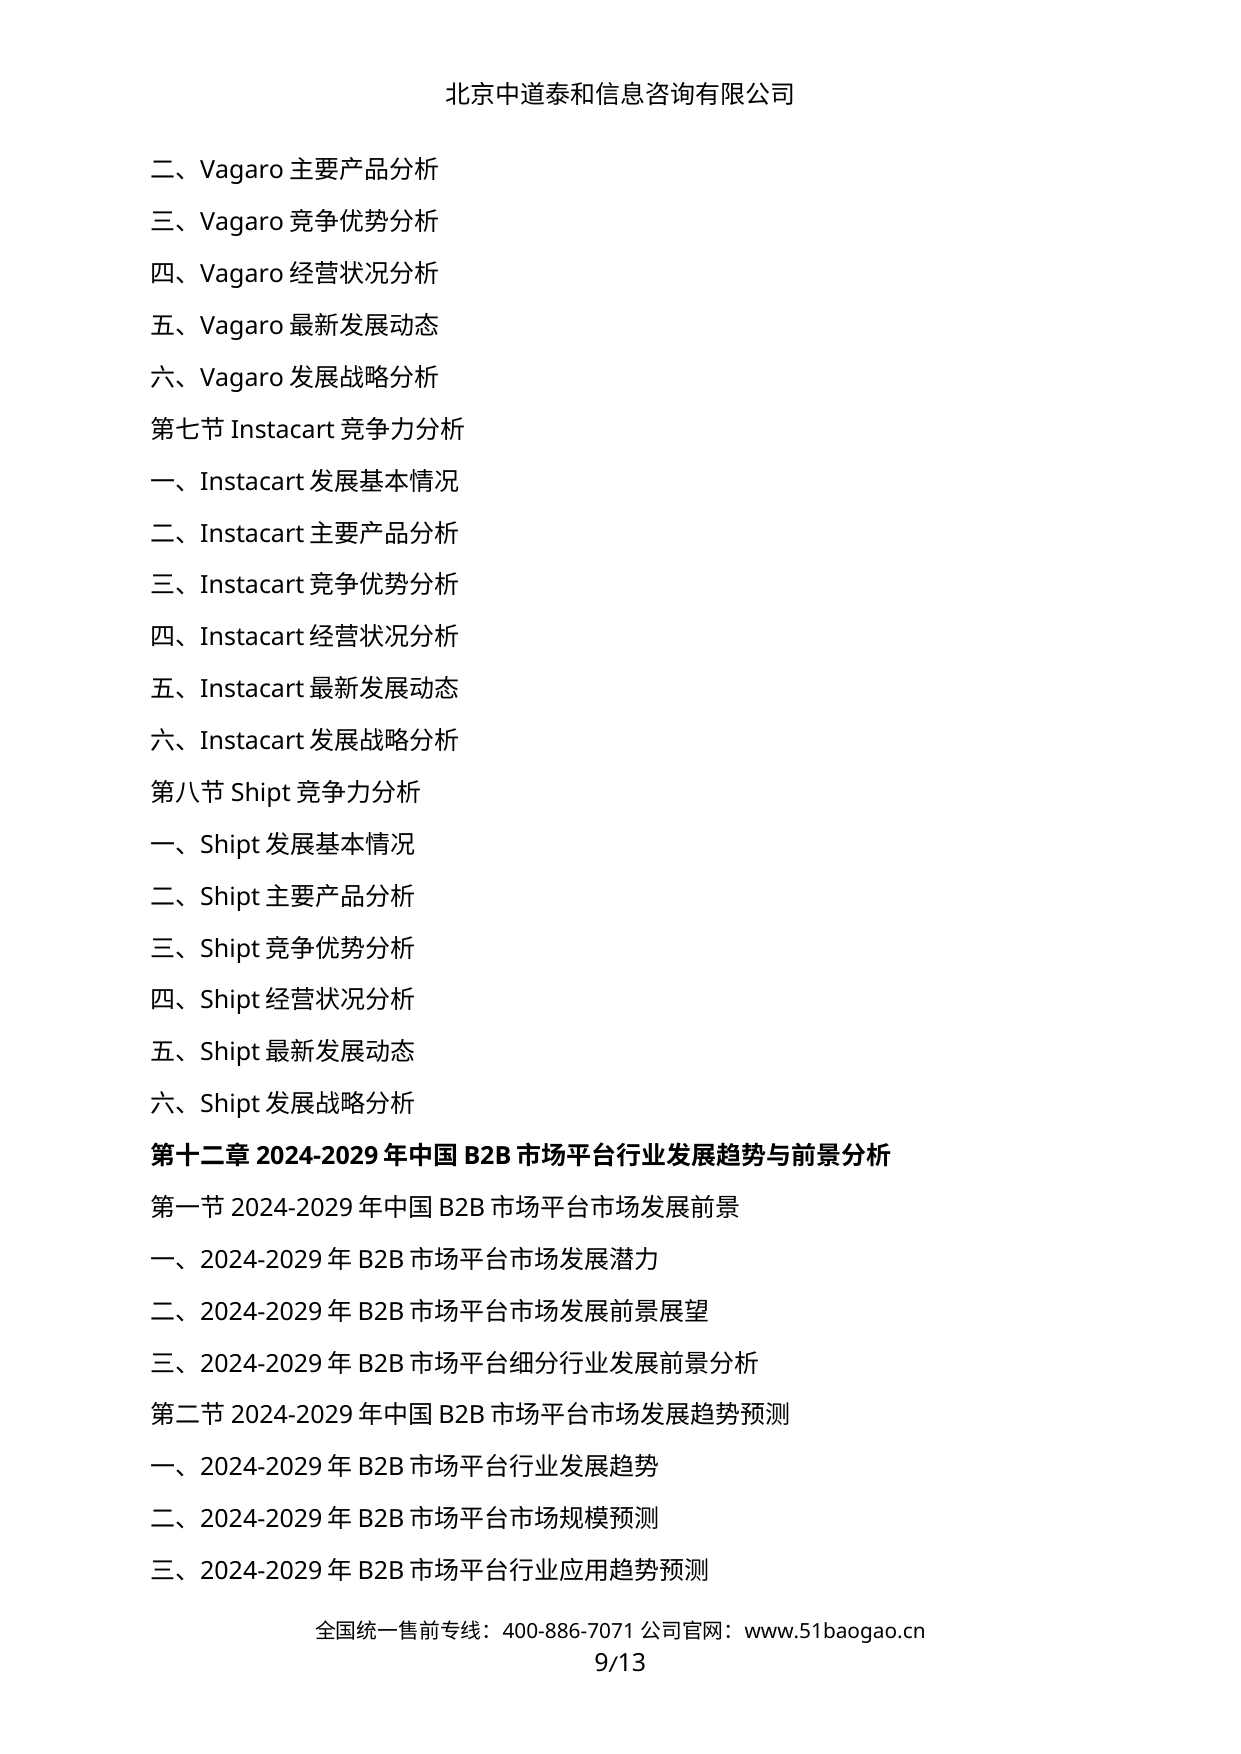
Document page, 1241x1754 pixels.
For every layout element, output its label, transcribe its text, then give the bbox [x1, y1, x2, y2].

text 三、Instacart竞争优势分析 [150, 565, 1090, 601]
text 四、Instacart经营状况分析 [150, 617, 1090, 653]
text 第七节 Instacart竞争力分析 [150, 409, 1090, 446]
text 第二节 2024-2029年中国B2B市场平台市场发展趋势预测 [150, 1395, 1090, 1431]
text 三、Shipt竞争优势分析 [150, 928, 1090, 964]
text 四、Vagaro经营状况分析 [150, 254, 1090, 290]
text 一、Shipt发展基本情况 [150, 824, 1090, 861]
text 六、Vagaro发展战略分析 [150, 357, 1090, 394]
text 二、Vagaro主要产品分析 [150, 150, 1090, 186]
text 第八节 Shipt竞争力分析 [150, 772, 1090, 809]
text 一、Instacart发展基本情况 [150, 461, 1090, 497]
text 六、Instacart发展战略分析 [150, 721, 1090, 757]
text 五、Shipt最新发展动态 [150, 1032, 1090, 1068]
text 二、Instacart主要产品分析 [150, 513, 1090, 549]
text 五、Instacart最新发展动态 [150, 669, 1090, 705]
text 一、2024-2029年B2B市场平台行业发展趋势 [150, 1447, 1090, 1483]
text 二、2024-2029年B2B市场平台市场规模预测 [150, 1499, 1090, 1535]
text 第一节 2024-2029年中国B2B市场平台市场发展前景 [150, 1187, 1090, 1224]
text 一、2024-2029年B2B市场平台市场发展潜力 [150, 1239, 1090, 1276]
text 三、2024-2029年B2B市场平台行业应用趋势预测 [150, 1551, 1090, 1587]
text 二、2024-2029年B2B市场平台市场发展前景展望 [150, 1291, 1090, 1327]
text 六、Shipt发展战略分析 [150, 1084, 1090, 1120]
text 四、Shipt经营状况分析 [150, 980, 1090, 1016]
text 五、Vagaro最新发展动态 [150, 306, 1090, 342]
text 三、Vagaro竞争优势分析 [150, 202, 1090, 238]
text 第十二章 2024-2029年中国B2B市场平台行业发展趋势与前景分析 [150, 1136, 1090, 1172]
text 二、Shipt主要产品分析 [150, 876, 1090, 912]
text 三、2024-2029年B2B市场平台细分行业发展前景分析 [150, 1343, 1090, 1379]
